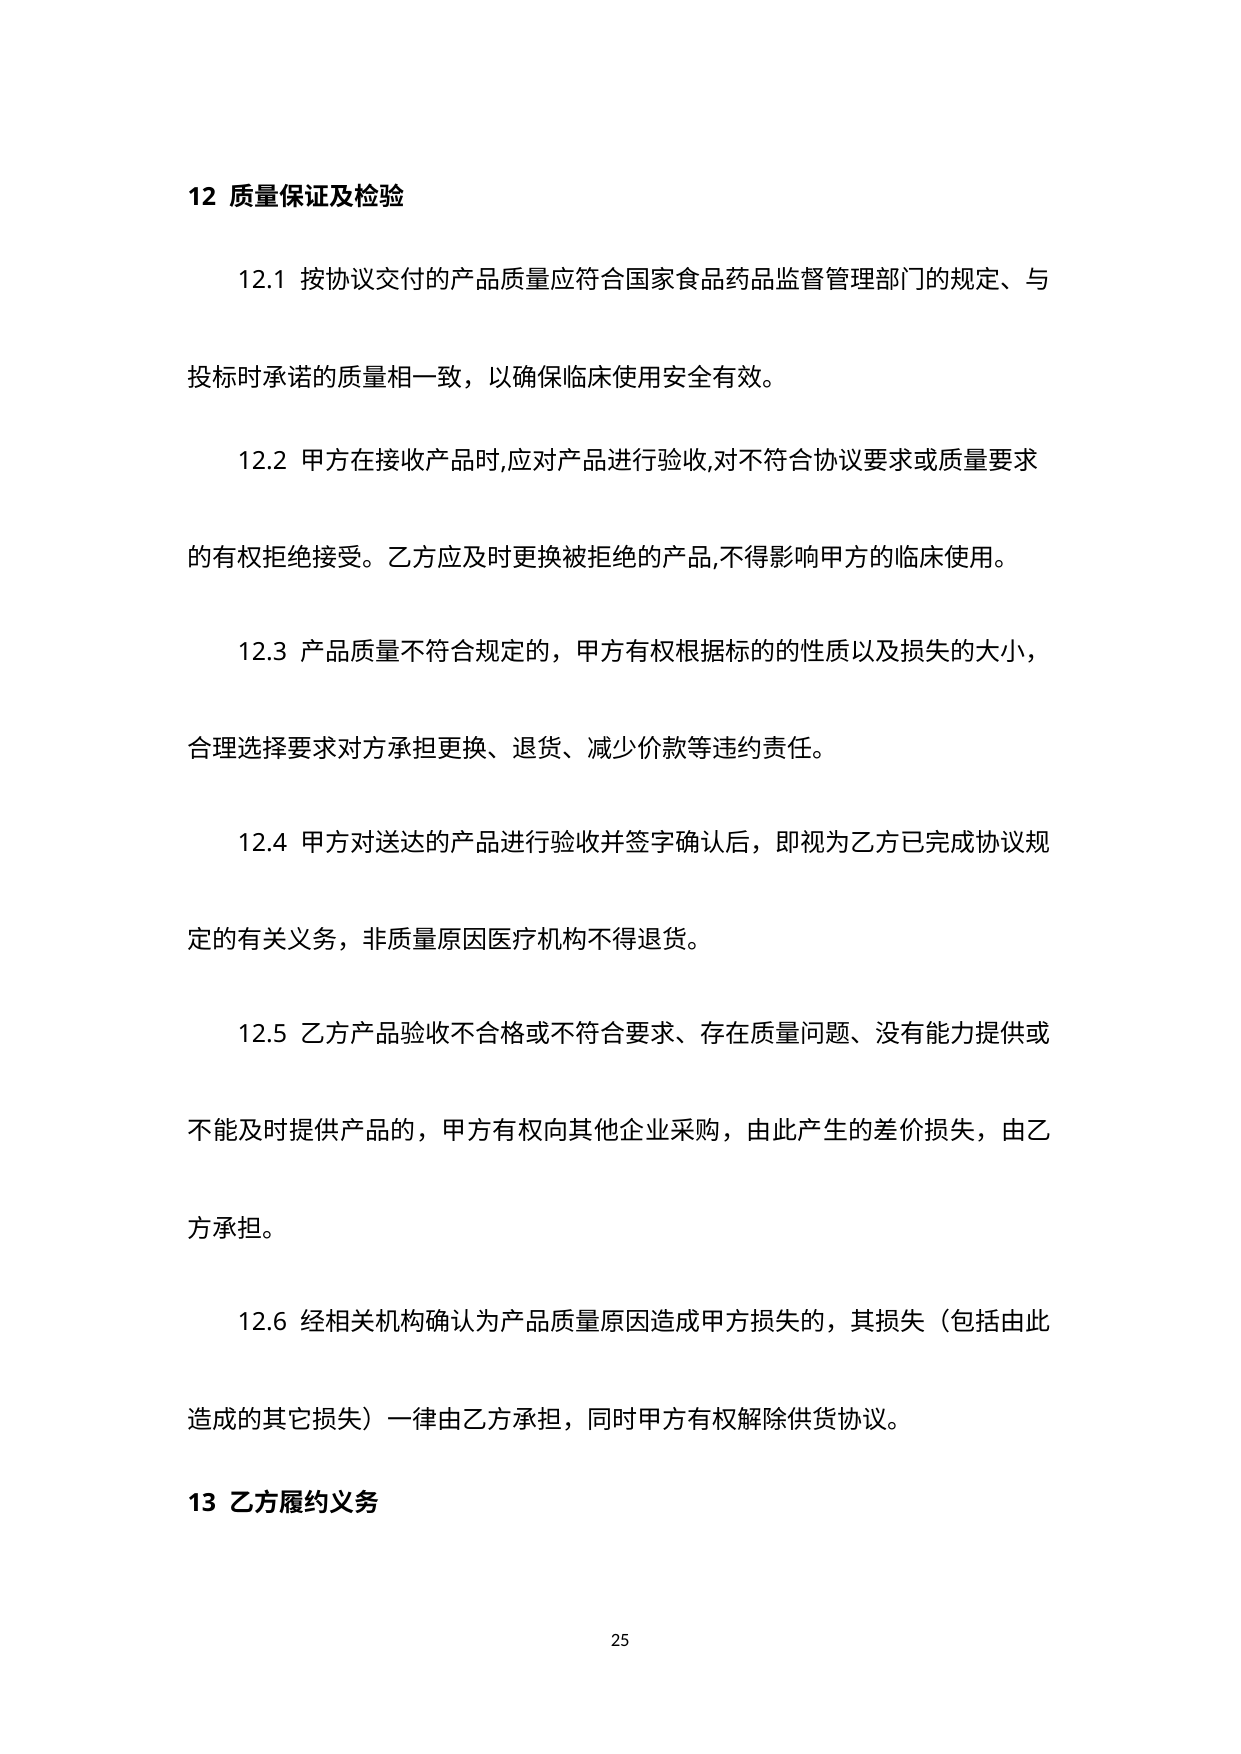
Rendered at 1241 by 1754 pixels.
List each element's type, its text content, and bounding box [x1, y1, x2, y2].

text 12.1 按协议交付的产品质量应符合国家食品药品监督管理部门的规定、与投标时承诺的质量相一致，以确保临床使用安全有效。 [187, 245, 1053, 408]
text 12.6 经相关机构确认为产品质量原因造成甲方损失的，其损失（包括由此造成的其它损失）一律由乙方承担，同时甲方有权解除供货协议。 [187, 1287, 1053, 1450]
text 12 质量保证及检验 [187, 162, 1053, 227]
text 12.2 甲方在接收产品时,应对产品进行验收,对不符合协议要求或质量要求的有权拒绝接受。乙方应及时更换被拒绝的产品,不得影响甲方的临床使用。 [187, 426, 1053, 588]
text 12.3 产品质量不符合规定的，甲方有权根据标的的性质以及损失的大小，合理选择要求对方承担更换、退货、减少价款等违约责任。 [187, 617, 1053, 779]
text 13 乙方履约义务 [187, 1468, 1053, 1533]
text 12.5 乙方产品验收不合格或不符合要求、存在质量问题、没有能力提供或不能及时提供产品的，甲方有权向其他企业采购，由此产生的差价损失，由乙方承担。 [187, 999, 1053, 1259]
text 12.4 甲方对送达的产品进行验收并签字确认后，即视为乙方已完成协议规定的有关义务，非质量原因医疗机构不得退货。 [187, 808, 1053, 970]
